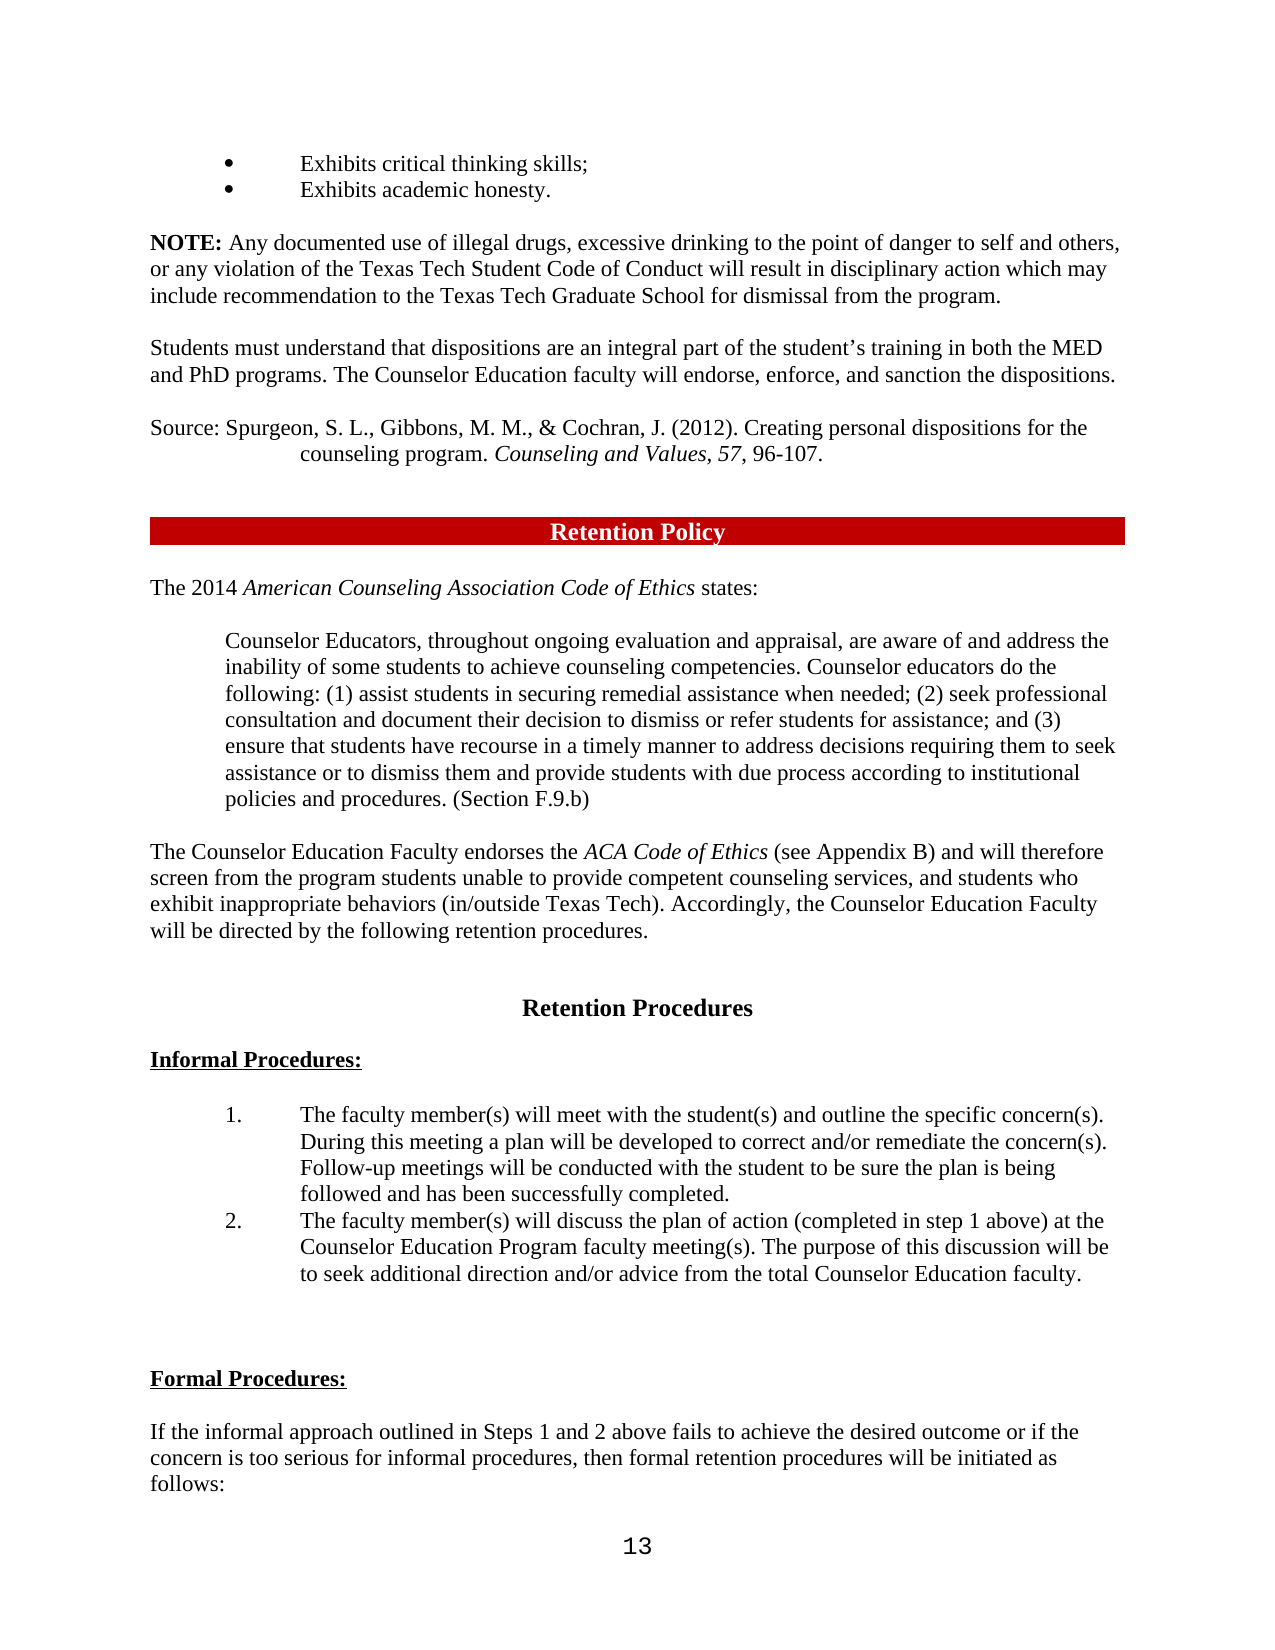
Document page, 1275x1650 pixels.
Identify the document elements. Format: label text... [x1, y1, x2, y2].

text NOTE: Any documented use of illegal drugs, excessive drinking to the point of danger to self and others, or any violation of the Texas Tech Student Code of Conduct will result in disciplinary action which may include recommendation to the Texas Tech Graduate School for dismissal from the program. [150, 229, 1125, 308]
text The 2014 American Counseling Association Code of Ethics states: [150, 574, 1125, 601]
text Counselor Educators, throughout ongoing evaluation and appraisal, are aware of and address the inability of some students to achieve counseling competencies. Counselor educators do the following: (1) assist students in securing remedial assistance when needed; (2) seek professional consultation and document their decision to dismiss or refer students for assistance; and (3) ensure that students have recourse in a timely manner to address decisions requiring them to seek assistance or to dismiss them and provide students with due process according to institutional policies and procedures. (Section F.9.b) [225, 627, 1125, 811]
list The faculty member(s) will discuss the plan of action (completed in step 1 above) at the Counselor Education Program faculty meeting(s). The purpose of this discussion will be to seek additional direction and/or advice from the total Counselor Education faculty. [225, 1207, 1125, 1286]
text Informal Procedures: [150, 1046, 1125, 1073]
list Exhibits critical thinking skills; [225, 150, 1125, 176]
list The faculty member(s) will meet with the student(s) and outline the specific concern(s). During this meeting a plan will be developed to correct and/or remediate the concern(s). Follow-up meetings will be conducted with the student to be sure the plan is being followed and has been successfully completed. [225, 1101, 1125, 1207]
text Students must understand that dispositions are an integral part of the student’s training in both the MED and PhD programs. The Counselor Education faculty will endorse, enforce, and sanction the dispositions. [150, 334, 1125, 387]
text The Counselor Education Faculty endorses the ACA Code of Ethics (see Appendix B) and will therefore screen from the program students unable to provide competent counseling services, and students who exhibit inappropriate behaviors (in/outside Texas Tech). Accordingly, the Counselor Education Faculty will be directed by the following retention procedures. [150, 838, 1125, 943]
text Source: Spurgeon, S. L., Gibbons, M. M., & Cochran, J. (2012). Creating personal dispositions for the counseling program. Counseling and Values, 57, 96-107. [150, 413, 1125, 466]
list Exhibits academic honesty. [225, 176, 1125, 203]
text If the informal approach outlined in Steps 1 and 2 above fails to achieve the desired outcome or if the concern is too serious for informal procedures, then formal retention procedures will be initiated as follows: [150, 1418, 1125, 1497]
text Formal Procedures: [150, 1365, 1125, 1391]
subtitle Retention Policy [150, 517, 1125, 545]
subtitle Retention Procedures [150, 993, 1125, 1022]
